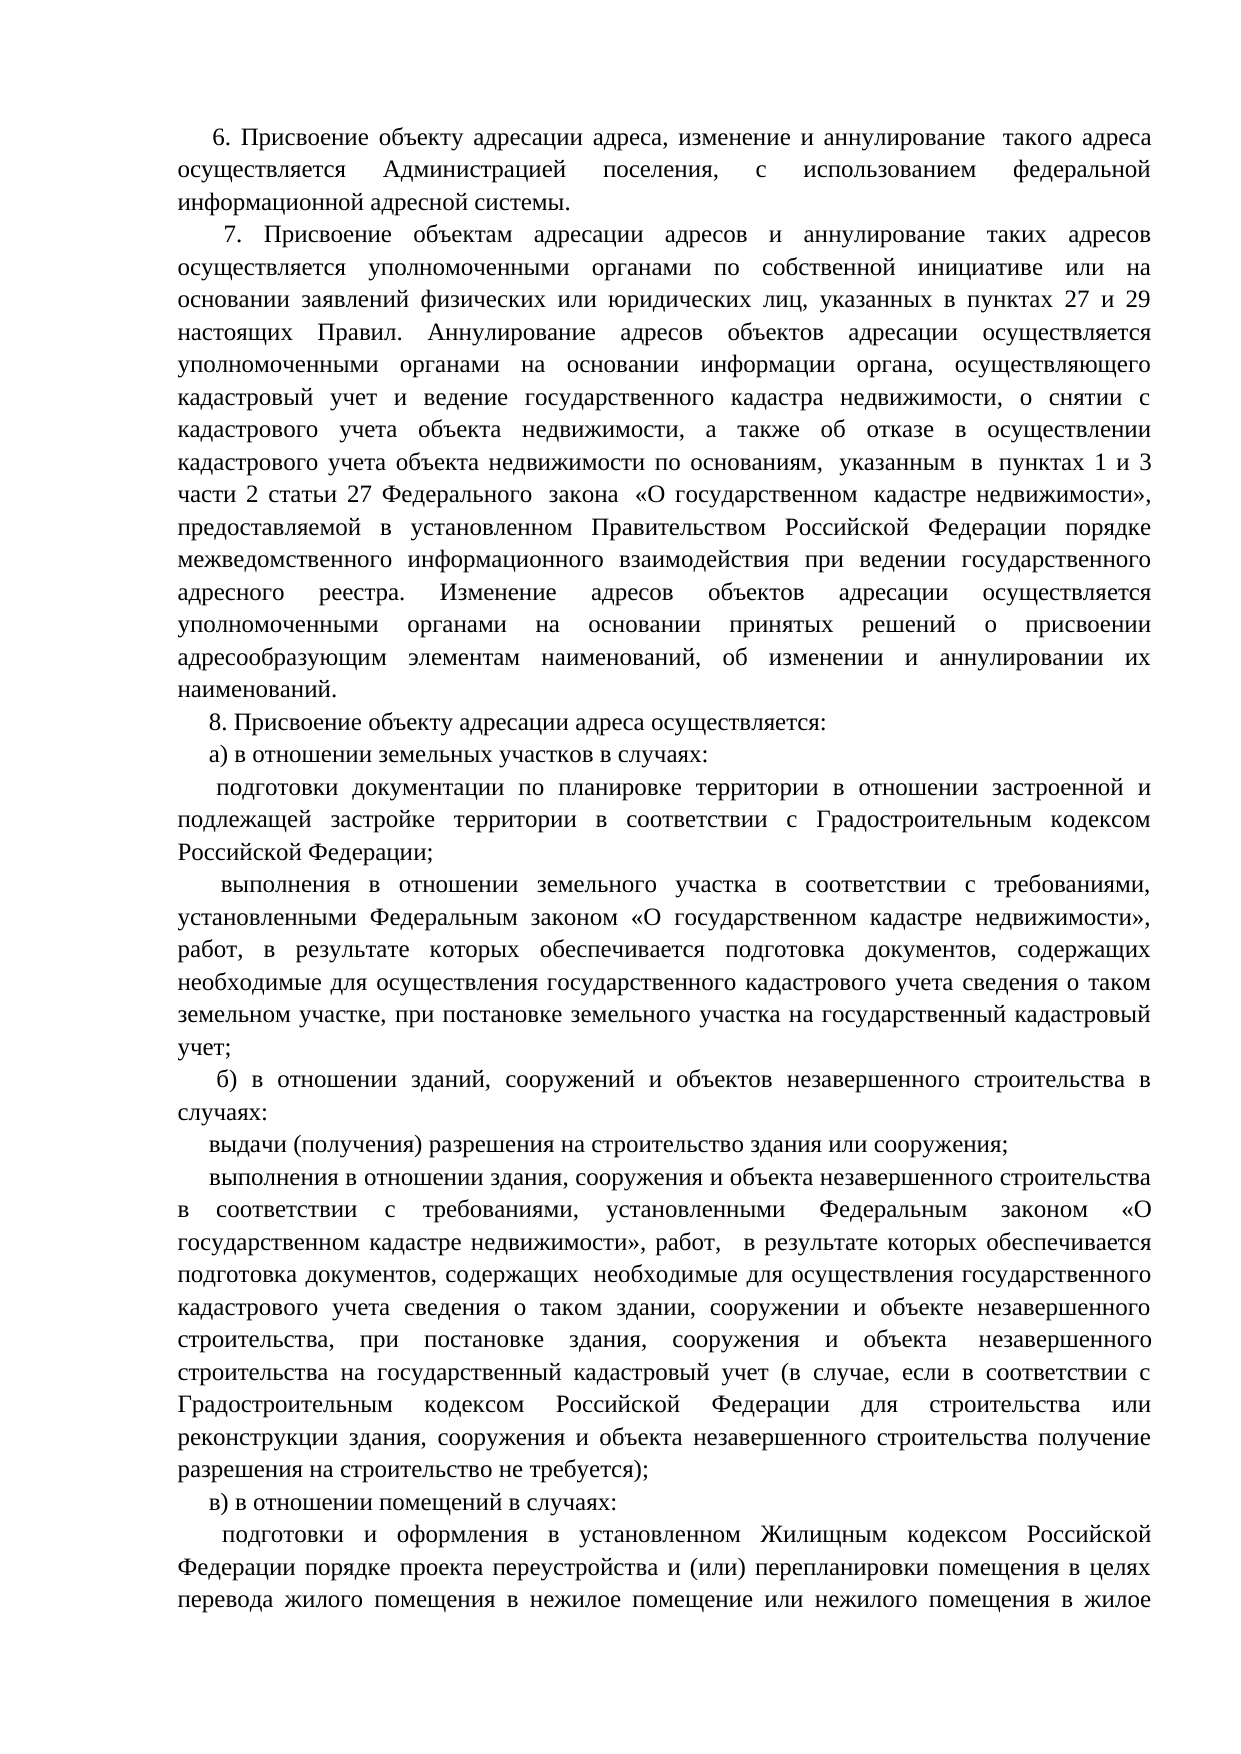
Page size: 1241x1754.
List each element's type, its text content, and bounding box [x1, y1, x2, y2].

text 7. Присвоение объектам адресации адресов и аннулирование таких адресов осуществляется уполномоченными органами по собственной инициативе или на основании заявлений физических или юридических лиц, указанных в пунктах 27 и 29 настоящих Правил. Аннулирование адресов объектов адресации осуществляется уполномоченными органами на основании информации органа, осуществляющего кадастровый учет и ведение государственного кадастра недвижимости, о снятии с кадастрового учета объекта недвижимости, а также об отказе в осуществлении кадастрового учета объекта недвижимости по основаниям, указанным в пунктах 1 и 3 части 2 статьи 27 Федерального закона «О государственном кадастре недвижимости», предоставляемой в установленном Правительством Российской Федерации порядке межведомственного информационного взаимодействия при ведении государственного адресного реестра. Изменение адресов объектов адресации осуществляется уполномоченными органами на основании принятых решений о присвоении адресообразующим элементам наименований, об изменении и аннулировании их наименований. [177, 216, 1152, 703]
text выполнения в отношении здания, сооружения и объекта незавершенного строительства в соответствии с требованиями, установленными Федеральным законом «О государственном кадастре недвижимости», работ, в результате которых обеспечивается подготовка документов, содержащих необходимые для осуществления государственного кадастрового учета сведения о таком здании, сооружении и объекте незавершенного строительства, при постановке здания, сооружения и объекта незавершенного строительства на государственный кадастровый учет (в случае, если в соответствии с Градостроительным кодексом Российской Федерации для строительства или реконструкции здания, сооружения и объекта незавершенного строительства получение разрешения на строительство не требуется); [177, 1158, 1152, 1483]
text б) в отношении зданий, сооружений и объектов незавершенного строительства в случаях: [177, 1061, 1152, 1126]
text в) в отношении помещений в случаях: [177, 1483, 1152, 1516]
text выполнения в отношении земельного участка в соответствии с требованиями, установленными Федеральным законом «О государственном кадастре недвижимости», работ, в результате которых обеспечивается подготовка документов, содержащих необходимые для осуществления государственного кадастрового учета сведения о таком земельном участке, при постановке земельного участка на государственный кадастровый учет; [177, 866, 1152, 1061]
text 8. Присвоение объекту адресации адреса осуществляется: [177, 703, 1152, 736]
text а) в отношении земельных участков в случаях: [177, 736, 1152, 768]
text подготовки документации по планировке территории в отношении застроенной и подлежащей застройке территории в соответствии с Градостроительным кодексом Российской Федерации; [177, 768, 1152, 866]
text выдачи (получения) разрешения на строительство здания или сооружения; [177, 1126, 1152, 1158]
text 6. Присвоение объекту адресации адреса, изменение и аннулирование такого адреса осуществляется Администрацией поселения, с использованием федеральной информационной адресной системы. [177, 118, 1152, 216]
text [177, 1516, 1152, 1613]
